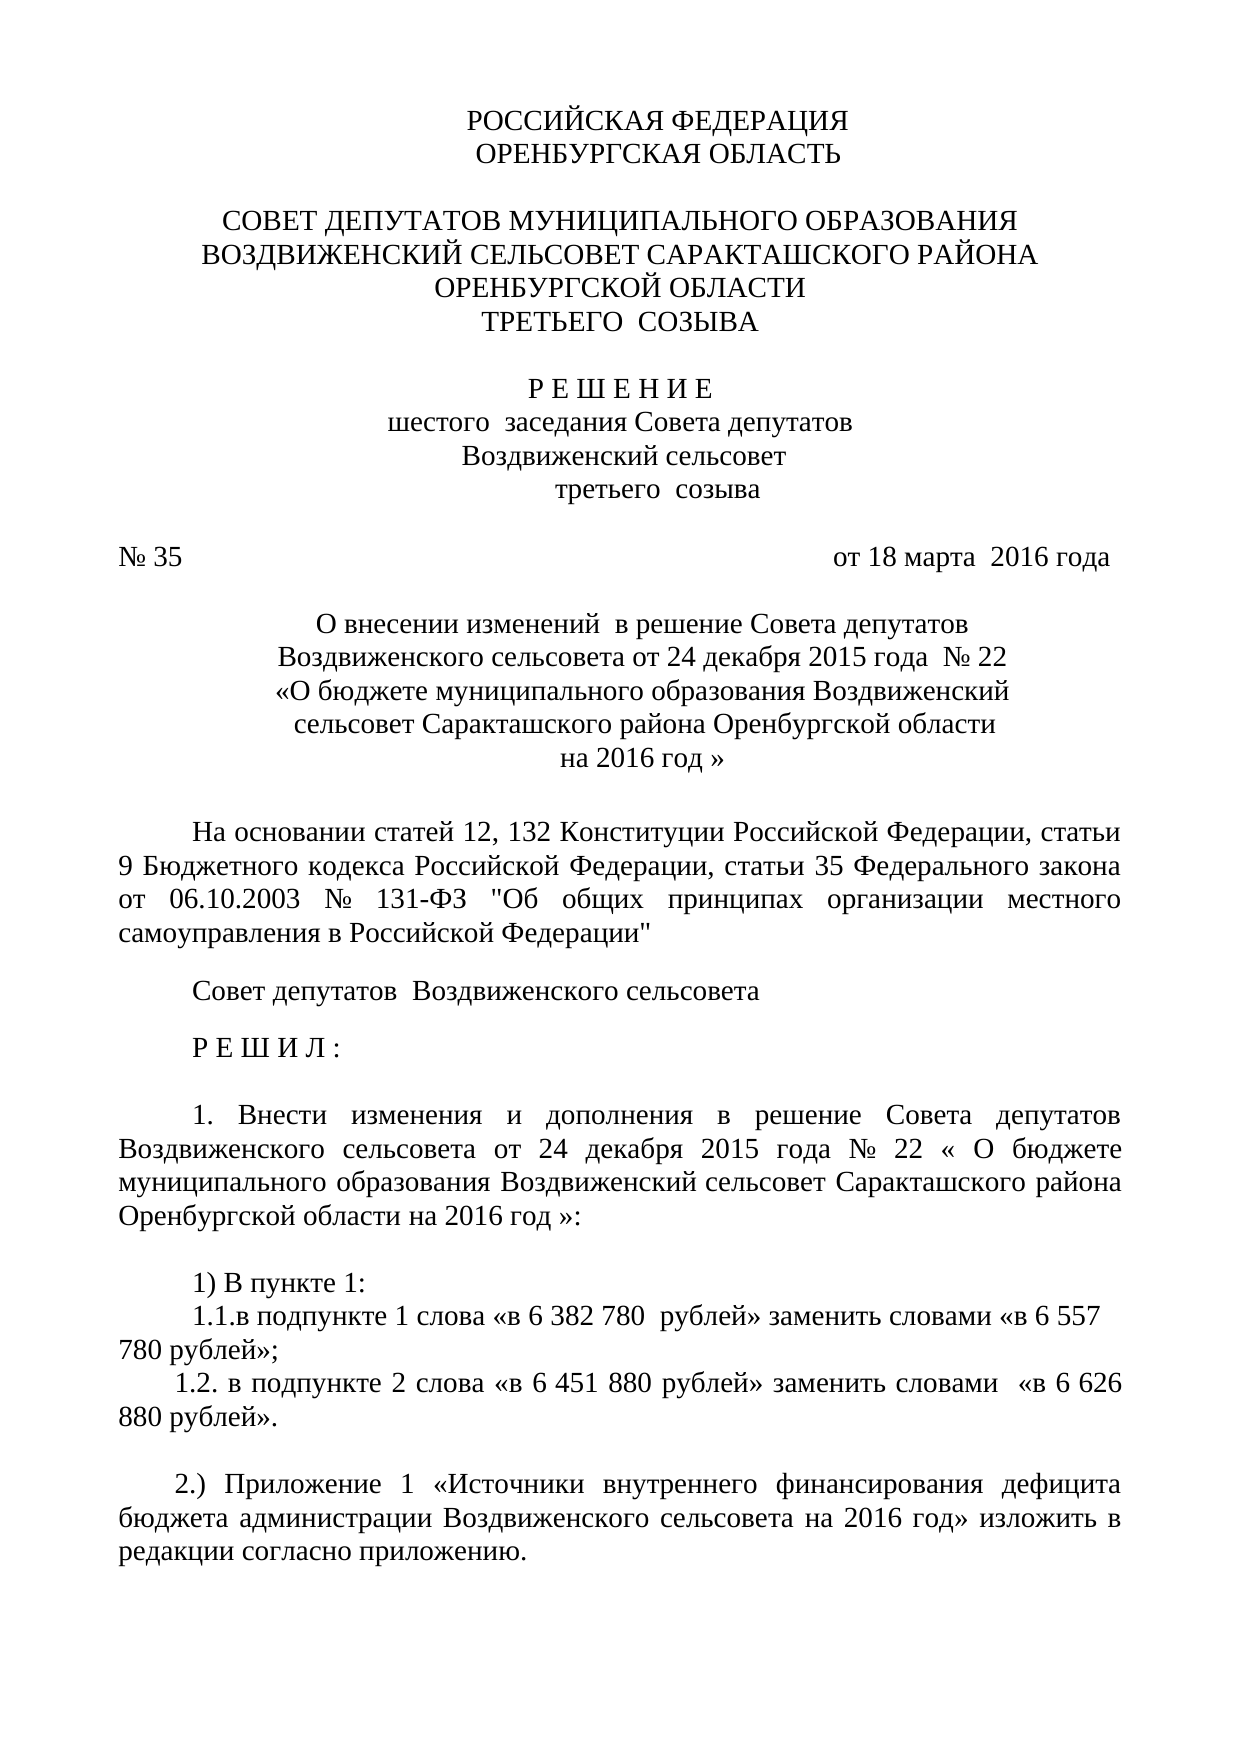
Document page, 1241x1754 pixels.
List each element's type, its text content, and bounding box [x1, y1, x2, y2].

text 1.2. в подпункте 2 слова «в 6 451 880 рублей» заменить словами «в 6 626 880 рублей». [118, 1366, 1122, 1433]
text Р Е Ш И Л : [118, 1030, 1122, 1064]
text 1. Внести изменения и дополнения в решение Совета депутатов Воздвиженского сельсовета от 24 декабря 2015 года № 22 « О бюджете муниципального образования Воздвиженский сельсовет Саракташского района Оренбургской области на 2016 год »: [118, 1097, 1122, 1231]
text ОРЕНБУРГСКОЙ ОБЛАСТИ [118, 270, 1122, 304]
text третьего созыва [118, 472, 1122, 505]
text 2.) Приложение 1 «Источники внутреннего финансирования дефицита бюджета администрации Воздвиженского сельсовета на 2016 год» изложить в редакции согласно приложению. [118, 1466, 1122, 1567]
subtitle РОССИЙСКАЯ ФЕДЕРАЦИЯ [192, 103, 1122, 136]
text ВОЗДВИЖЕНСКИЙ СЕЛЬСОВЕТ САРАКТАШСКОГО РАЙОНА [118, 237, 1122, 270]
text Воздвиженский сельсовет [118, 438, 1122, 472]
text 1) В пункте 1: [118, 1265, 1122, 1298]
table_header О внесении изменений в решение Совета депутатов Воздвиженского сельсовета от 24 декабря 2015 года № 22 «О бюджете муниципального образования Воздвиженский сельсовет Саракташского района Оренбургской области на 2016 год » [261, 606, 1024, 781]
text ТРЕТЬЕГО СОЗЫВА [118, 304, 1122, 337]
text Совет депутатов Воздвиженского сельсовета [118, 973, 1122, 1006]
text 1.1.в подпункте 1 слова «в 6 382 780 рублей» заменить словами «в 6 557 780 рублей»; [118, 1298, 1122, 1366]
text № 35 от 18 марта 2016 года [118, 539, 1122, 572]
text шестого заседания Совета депутатов [118, 404, 1122, 438]
text Р Е Ш Е Н И Е [118, 371, 1122, 404]
title На основании статей 12, 132 Конституции Российской Федерации, статьи 9 Бюджетного кодекса Российской Федерации, статьи 35 Федерального закона от 06.10.2003 № 131-ФЗ "Об общих принципах организации местного самоуправления в Российской Федерации" [118, 814, 1122, 949]
subtitle ОРЕНБУРГСКАЯ ОБЛАСТЬ [193, 136, 1123, 170]
text СОВЕТ ДЕПУТАТОВ МУНИЦИПАЛЬНОГО ОБРАЗОВАНИЯ [118, 203, 1122, 237]
